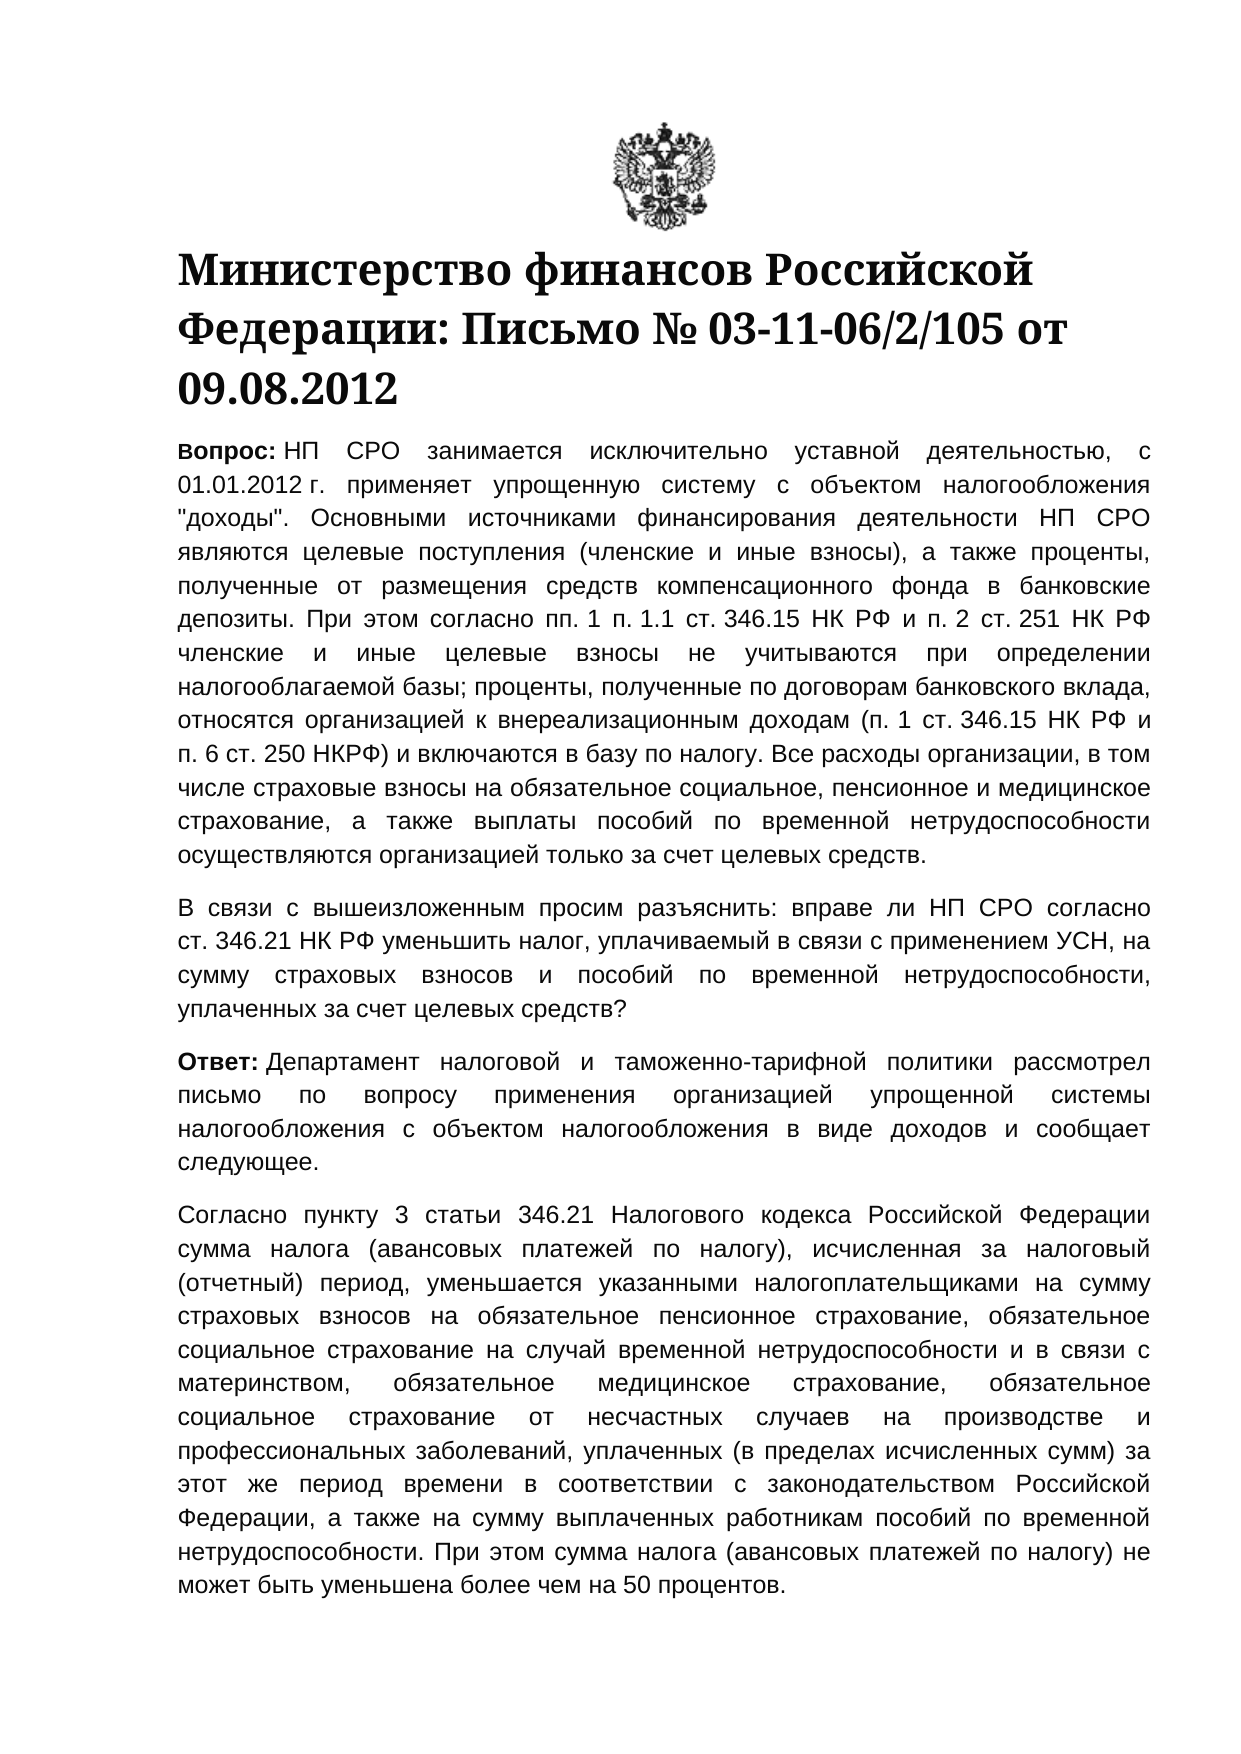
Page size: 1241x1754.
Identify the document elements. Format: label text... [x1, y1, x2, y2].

text Согласно пункту 3 статьи 346.21 Налогового кодекса Российской Федерации сумма налога (авансовых платежей по налогу), исчисленная за налоговый (отчетный) период, уменьшается указанными налогоплательщиками на сумму страховых взносов на обязательное пенсионное страхование, обязательное социальное страхование на случай временной нетрудоспособности и в связи с материнством, обязательное медицинское страхование, обязательное социальное страхование от несчастных случаев на производстве и профессиональных заболеваний, уплаченных (в пределах исчисленных сумм) за этот же период времени в соответствии с законодательством Российской Федерации, а также на сумму выплаченных работникам пособий по временной нетрудоспособности. При этом сумма налога (авансовых платежей по налогу) не может быть уменьшена более чем на 50 процентов. [177, 1195, 1152, 1599]
text Ответ: Департамент налоговой и таможенно-тарифной политики рассмотрел письмо по вопросу применения организацией упрощенной системы налогообложения с объектом налогообложения в виде доходов и сообщает следующее. [177, 1042, 1152, 1176]
text В связи с вышеизложенным просим разъяснить: вправе ли НП СРО согласно ст. 346.21 НК РФ уменьшить налог, уплачиваемый в связи с применением УСН, на сумму страховых взносов и пособий по временной нетрудоспособности, уплаченных за счет целевых средств? [177, 888, 1152, 1022]
text Министерство финансов Российской Федерации: Письмо № 03-11-06/2/105 от 09.08.2012 [177, 238, 1152, 417]
picture [610, 118, 719, 239]
text Вопрос: НП СРО занимается исключительно уставной деятельностью, с 01.01.2012 г. применяет упрощенную систему с объектом налогообложения "доходы". Основными источниками финансирования деятельности НП СРО являются целевые поступления (членские и иные взносы), а также проценты, полученные от размещения средств компенсационного фонда в банковские депозиты. При этом согласно пп. 1 п. 1.1 ст. 346.15 НК РФ и п. 2 ст. 251 НК РФ членские и иные целевые взносы не учитываются при определении налогооблагаемой базы; проценты, полученные по договорам банковского вклада, относятся организацией к внереализационным доходам (п. 1 ст. 346.15 НК РФ и п. 6 ст. 250 НКРФ) и включаются в базу по налогу. Все расходы организации, в том числе страховые взносы на обязательное социальное, пенсионное и медицинское страхование, а также выплаты пособий по временной нетрудоспособности осуществляются организацией только за счет целевых средств. [177, 431, 1152, 869]
